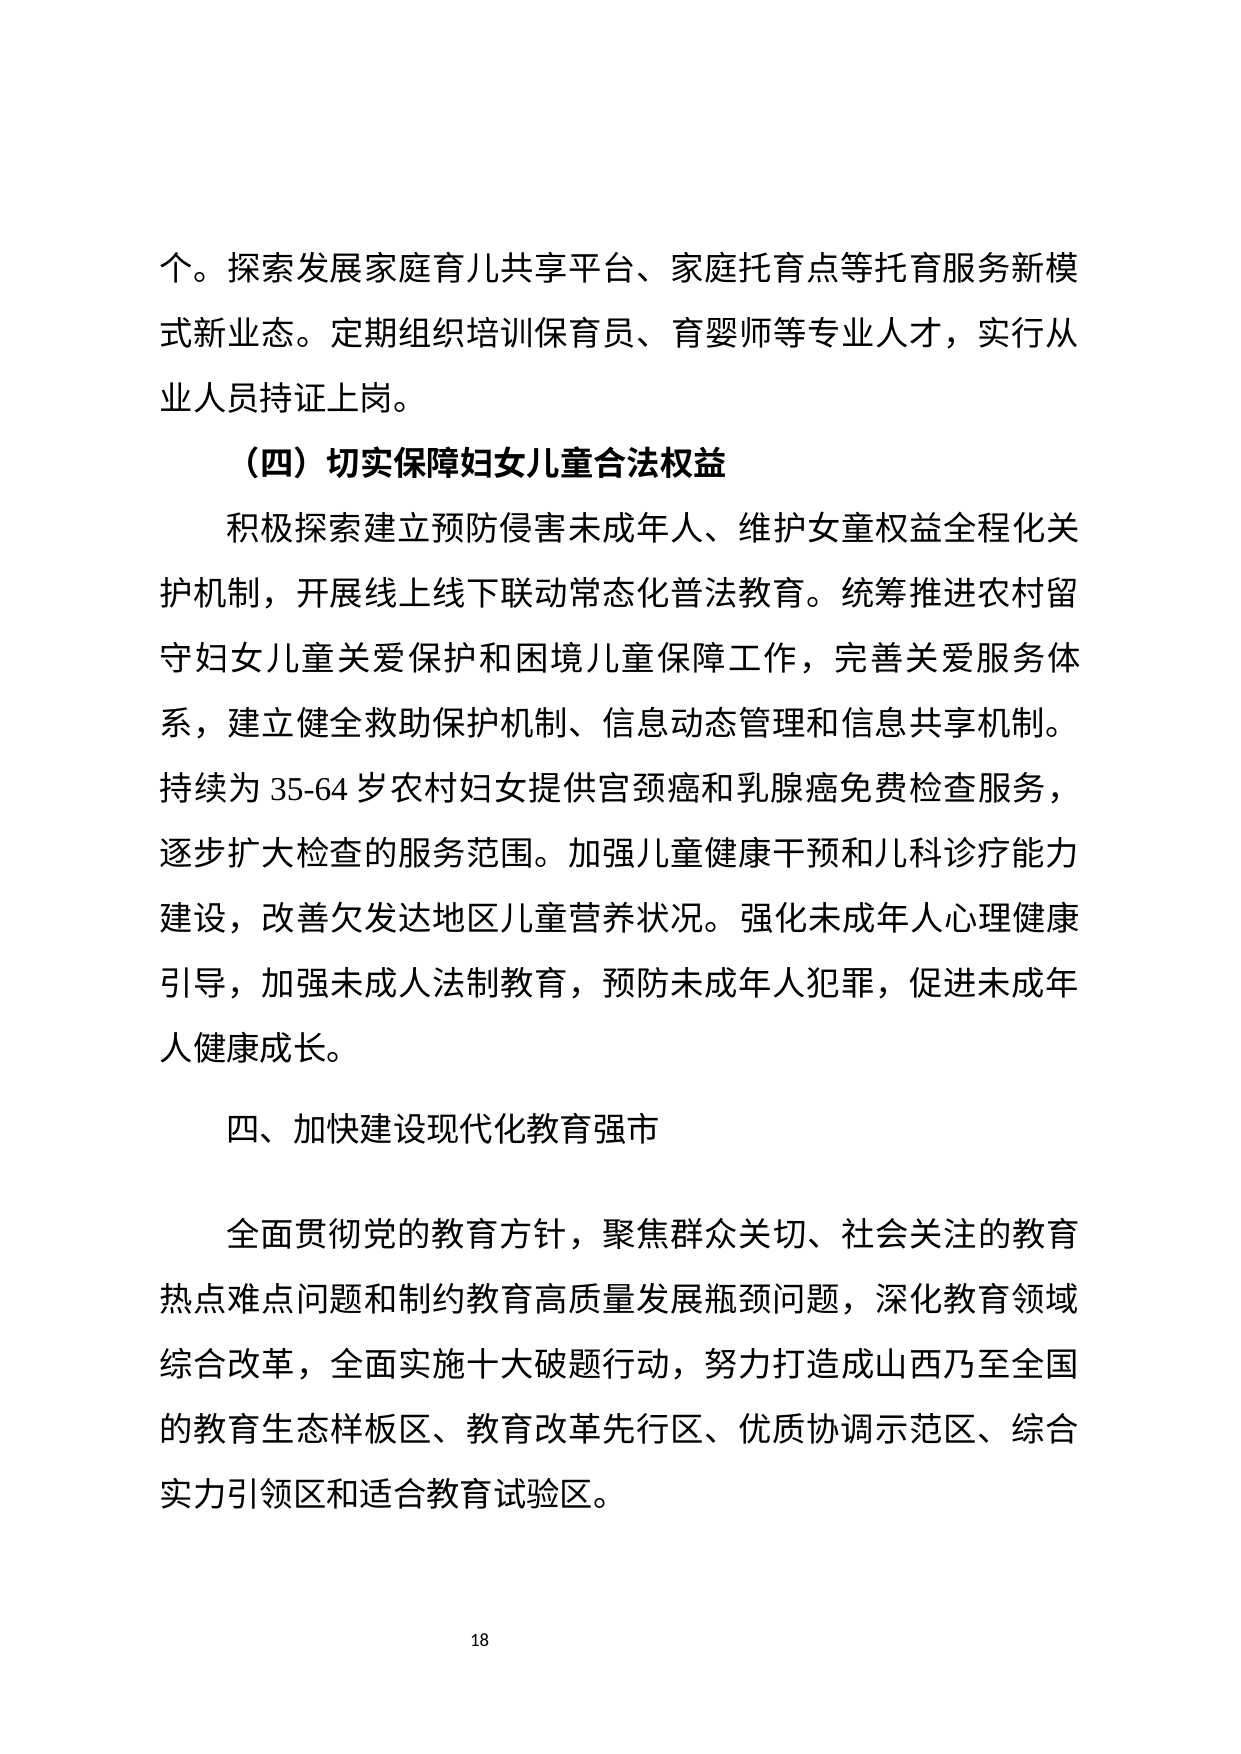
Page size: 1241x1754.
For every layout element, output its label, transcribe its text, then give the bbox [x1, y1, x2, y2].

text 四、加快建设现代化教育强市 [159, 1094, 1081, 1159]
text （四）切实保障妇女儿童合法权益 [159, 428, 1081, 493]
text 积极探索建立预防侵害未成年人、维护女童权益全程化关护机制，开展线上线下联动常态化普法教育。统筹推进农村留守妇女儿童关爱保护和困境儿童保障工作，完善关爱服务体系，建立健全救助保护机制、信息动态管理和信息共享机制。持续为35-64岁农村妇女提供宫颈癌和乳腺癌免费检查服务，逐步扩大检查的服务范围。加强儿童健康干预和儿科诊疗能力建设，改善欠发达地区儿童营养状况。强化未成年人心理健康引导，加强未成人法制教育，预防未成年人犯罪，促进未成年人健康成长。 [159, 493, 1081, 1078]
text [159, 233, 1081, 428]
text 全面贯彻党的教育方针，聚焦群众关切、社会关注的教育热点难点问题和制约教育高质量发展瓶颈问题，深化教育领域综合改革，全面实施十大破题行动，努力打造成山西乃至全国的教育生态样板区、教育改革先行区、优质协调示范区、综合实力引领区和适合教育试验区。 [159, 1200, 1081, 1525]
